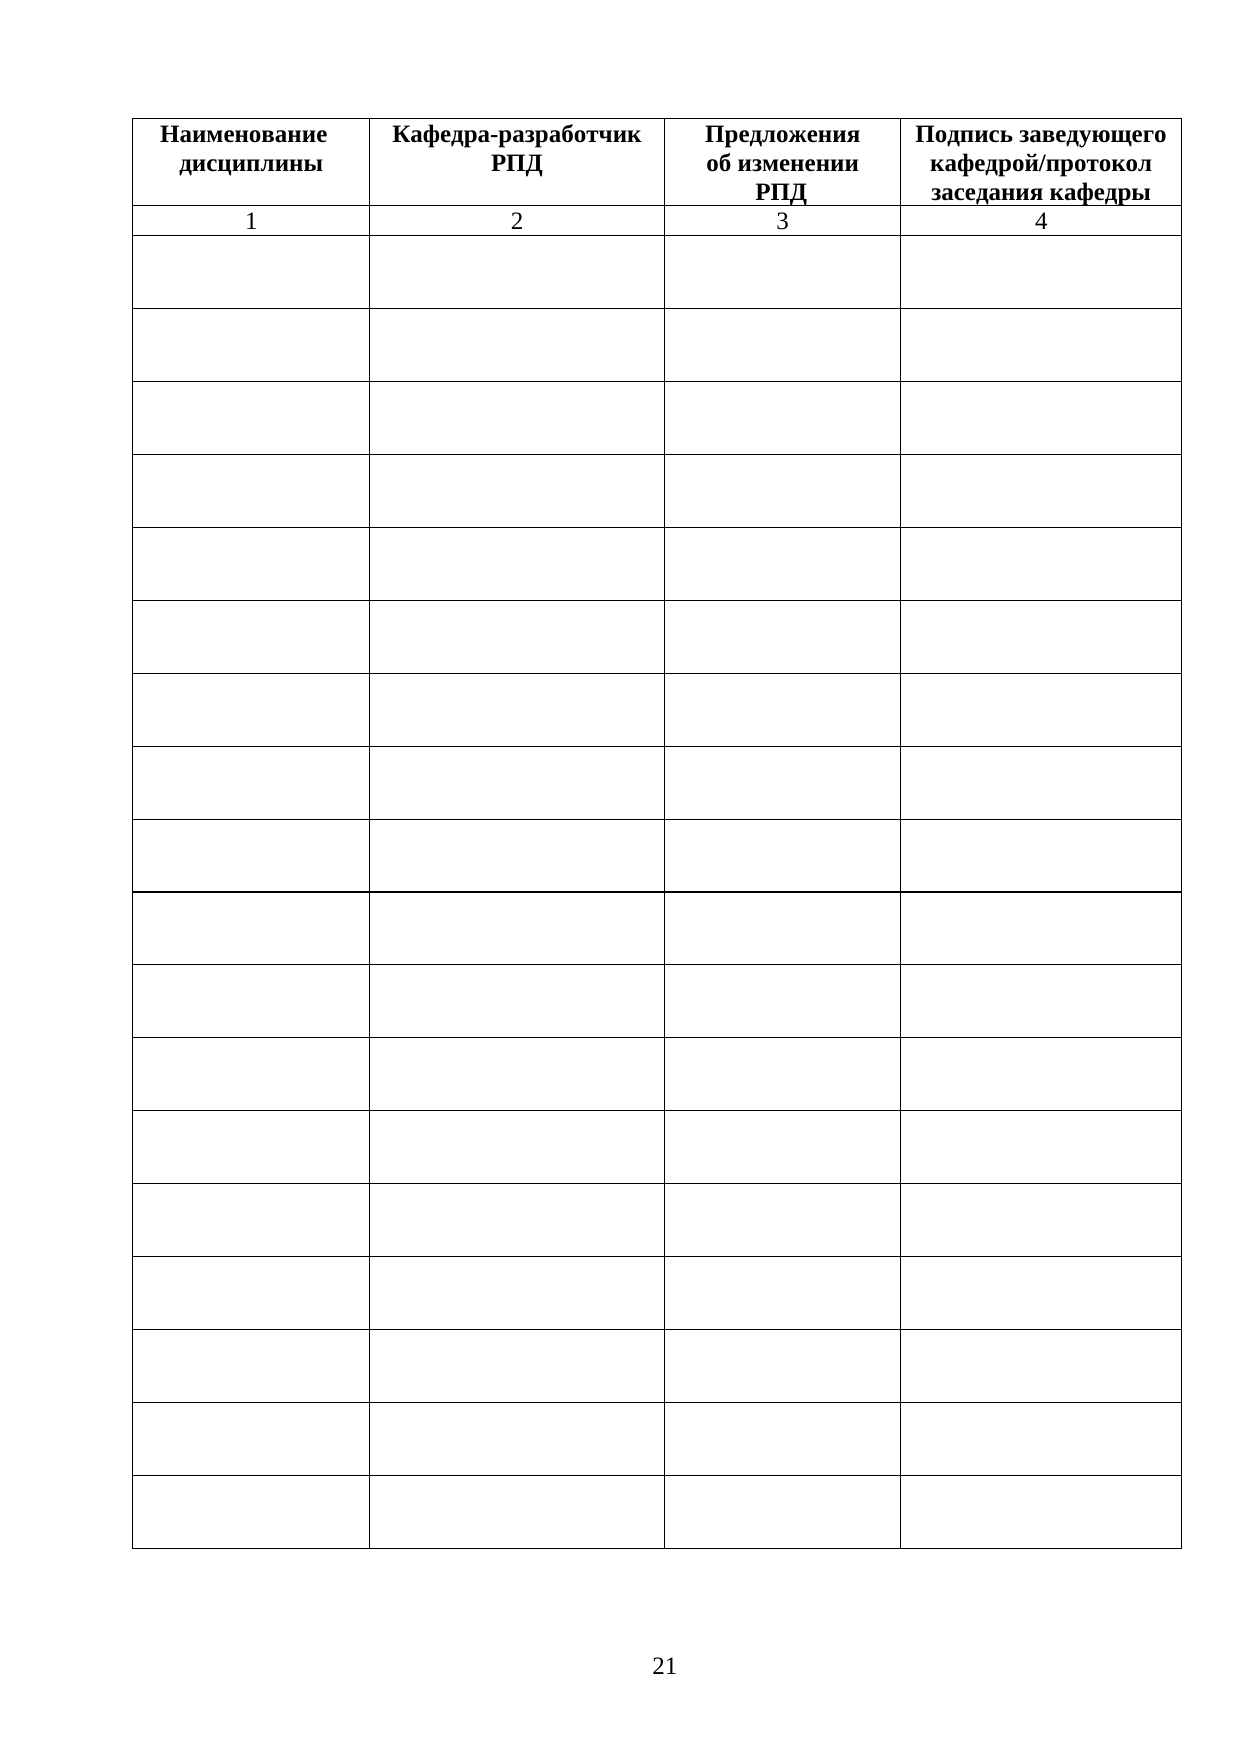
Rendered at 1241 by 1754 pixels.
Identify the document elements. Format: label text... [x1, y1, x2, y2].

table_cell [901, 965, 1181, 1037]
table_cell [901, 309, 1181, 381]
table_cell [665, 382, 900, 454]
table_cell [901, 1111, 1181, 1183]
table_cell [665, 601, 900, 673]
table_cell [133, 1476, 369, 1548]
table_cell [665, 1111, 900, 1183]
table_cell [133, 820, 369, 891]
table_cell [665, 455, 900, 527]
table_cell [665, 674, 900, 746]
table_cell [133, 309, 369, 381]
table_cell 1 [133, 206, 369, 235]
table_cell [901, 1038, 1181, 1110]
table_cell [901, 747, 1181, 818]
table_cell [665, 1403, 900, 1475]
table_cell 4 [901, 206, 1181, 235]
table_cell [665, 1184, 900, 1256]
table_cell [370, 1038, 664, 1110]
table_cell [133, 893, 369, 964]
table_cell 3 [665, 206, 900, 235]
table_cell [370, 1330, 664, 1402]
table_cell [901, 455, 1181, 527]
table_cell [370, 1111, 664, 1183]
table_cell [370, 236, 664, 308]
table_cell [901, 1330, 1181, 1402]
table_cell [665, 820, 900, 891]
table_cell [901, 674, 1181, 746]
table_cell [370, 674, 664, 746]
table_cell [665, 236, 900, 308]
table_cell [665, 1330, 900, 1402]
table_cell [901, 236, 1181, 308]
table_cell [370, 965, 664, 1037]
table_cell [901, 1403, 1181, 1475]
table_cell [133, 455, 369, 527]
table_cell [901, 1184, 1181, 1256]
table_cell 2 [370, 206, 664, 235]
table_cell [901, 601, 1181, 673]
table_cell [133, 601, 369, 673]
table_cell [370, 309, 664, 381]
table_cell [901, 382, 1181, 454]
table_cell [665, 1476, 900, 1548]
table_header Наименование дисциплины [133, 119, 369, 205]
table_cell [665, 965, 900, 1037]
table_cell [133, 382, 369, 454]
table_cell [370, 1476, 664, 1548]
table_cell [901, 528, 1181, 600]
table_header Подпись заведующего кафедрой/протокол заседания кафедры [901, 119, 1181, 205]
table_cell [370, 455, 664, 527]
table_cell [665, 747, 900, 818]
table_cell [133, 674, 369, 746]
table_cell [665, 1038, 900, 1110]
table_cell [370, 1184, 664, 1256]
table_cell [665, 309, 900, 381]
table_cell [370, 601, 664, 673]
table_cell [370, 1257, 664, 1329]
table_cell [133, 1403, 369, 1475]
table_cell [133, 965, 369, 1037]
table_cell [665, 528, 900, 600]
table_cell [133, 528, 369, 600]
table_cell [665, 1257, 900, 1329]
table_cell [133, 1184, 369, 1256]
table_cell [665, 893, 900, 964]
table_cell [133, 1111, 369, 1183]
table_cell [133, 1038, 369, 1110]
table_cell [901, 1476, 1181, 1548]
table_cell [133, 1330, 369, 1402]
table_cell [370, 893, 664, 964]
table_cell [901, 1257, 1181, 1329]
table_cell [133, 236, 369, 308]
table_cell [370, 382, 664, 454]
table_cell [901, 893, 1181, 964]
table_header Предложения об изменении РПД [665, 119, 900, 205]
table_cell [133, 1257, 369, 1329]
table_cell [370, 820, 664, 891]
table_cell [133, 747, 369, 818]
table_cell [901, 820, 1181, 891]
table_cell [370, 1403, 664, 1475]
table_cell [370, 747, 664, 818]
table_header Кафедра-разработчик РПД [370, 119, 664, 205]
table_cell [370, 528, 664, 600]
